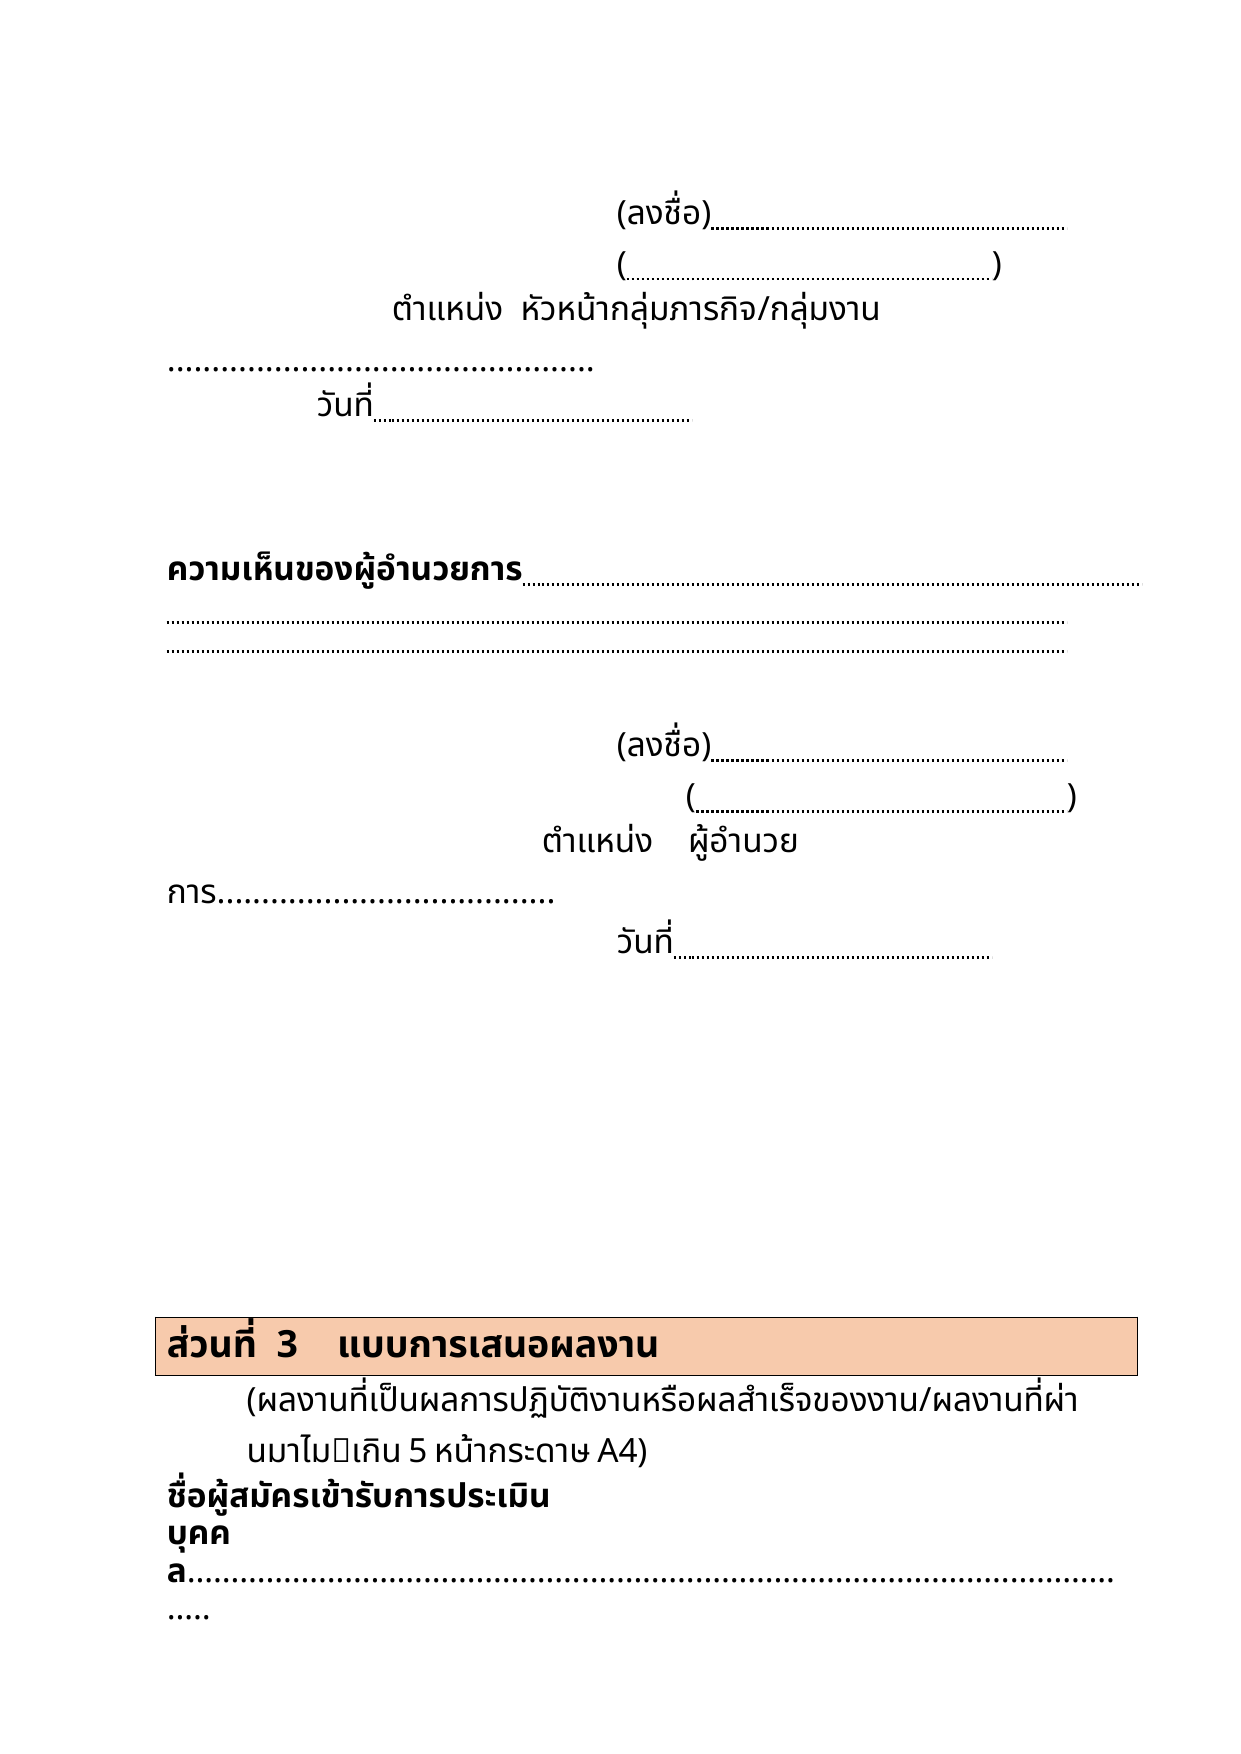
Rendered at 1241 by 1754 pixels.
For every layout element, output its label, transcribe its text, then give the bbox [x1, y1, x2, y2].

text ตำแหน่ง ผู้อำนวยการ...................................... [167, 817, 1132, 918]
text ความเห็นของผู้อำนวยการ [167, 545, 1132, 596]
text ตำแหน่ง หัวหน้ากลุ่มภารกิจ/กลุ่มงาน ................................................ [167, 285, 1132, 381]
text วันที่ [167, 918, 1132, 969]
text (ลงชื่อ) [542, 189, 1132, 240]
text ( ) [542, 772, 1132, 817]
text ( ) [542, 240, 1132, 285]
table_header ส่วนที่ 3 แบบการเสนอผลงาน [156, 1318, 1137, 1375]
text วันที่ [167, 381, 1132, 432]
text ชื่อผู้สมัครเข้ารับการประเมินบุคคล……………………………………….……………………………………………………….. [167, 1477, 1132, 1627]
text (ผลงานที่เป็นผลการปฏิบัติงานหรือผลสำเร็จของงาน/ผลงานที่ผ่านมาไมเกิน5หน้ากระดาษA4) [246, 1376, 1117, 1477]
text (ลงชื่อ) [542, 721, 1132, 772]
